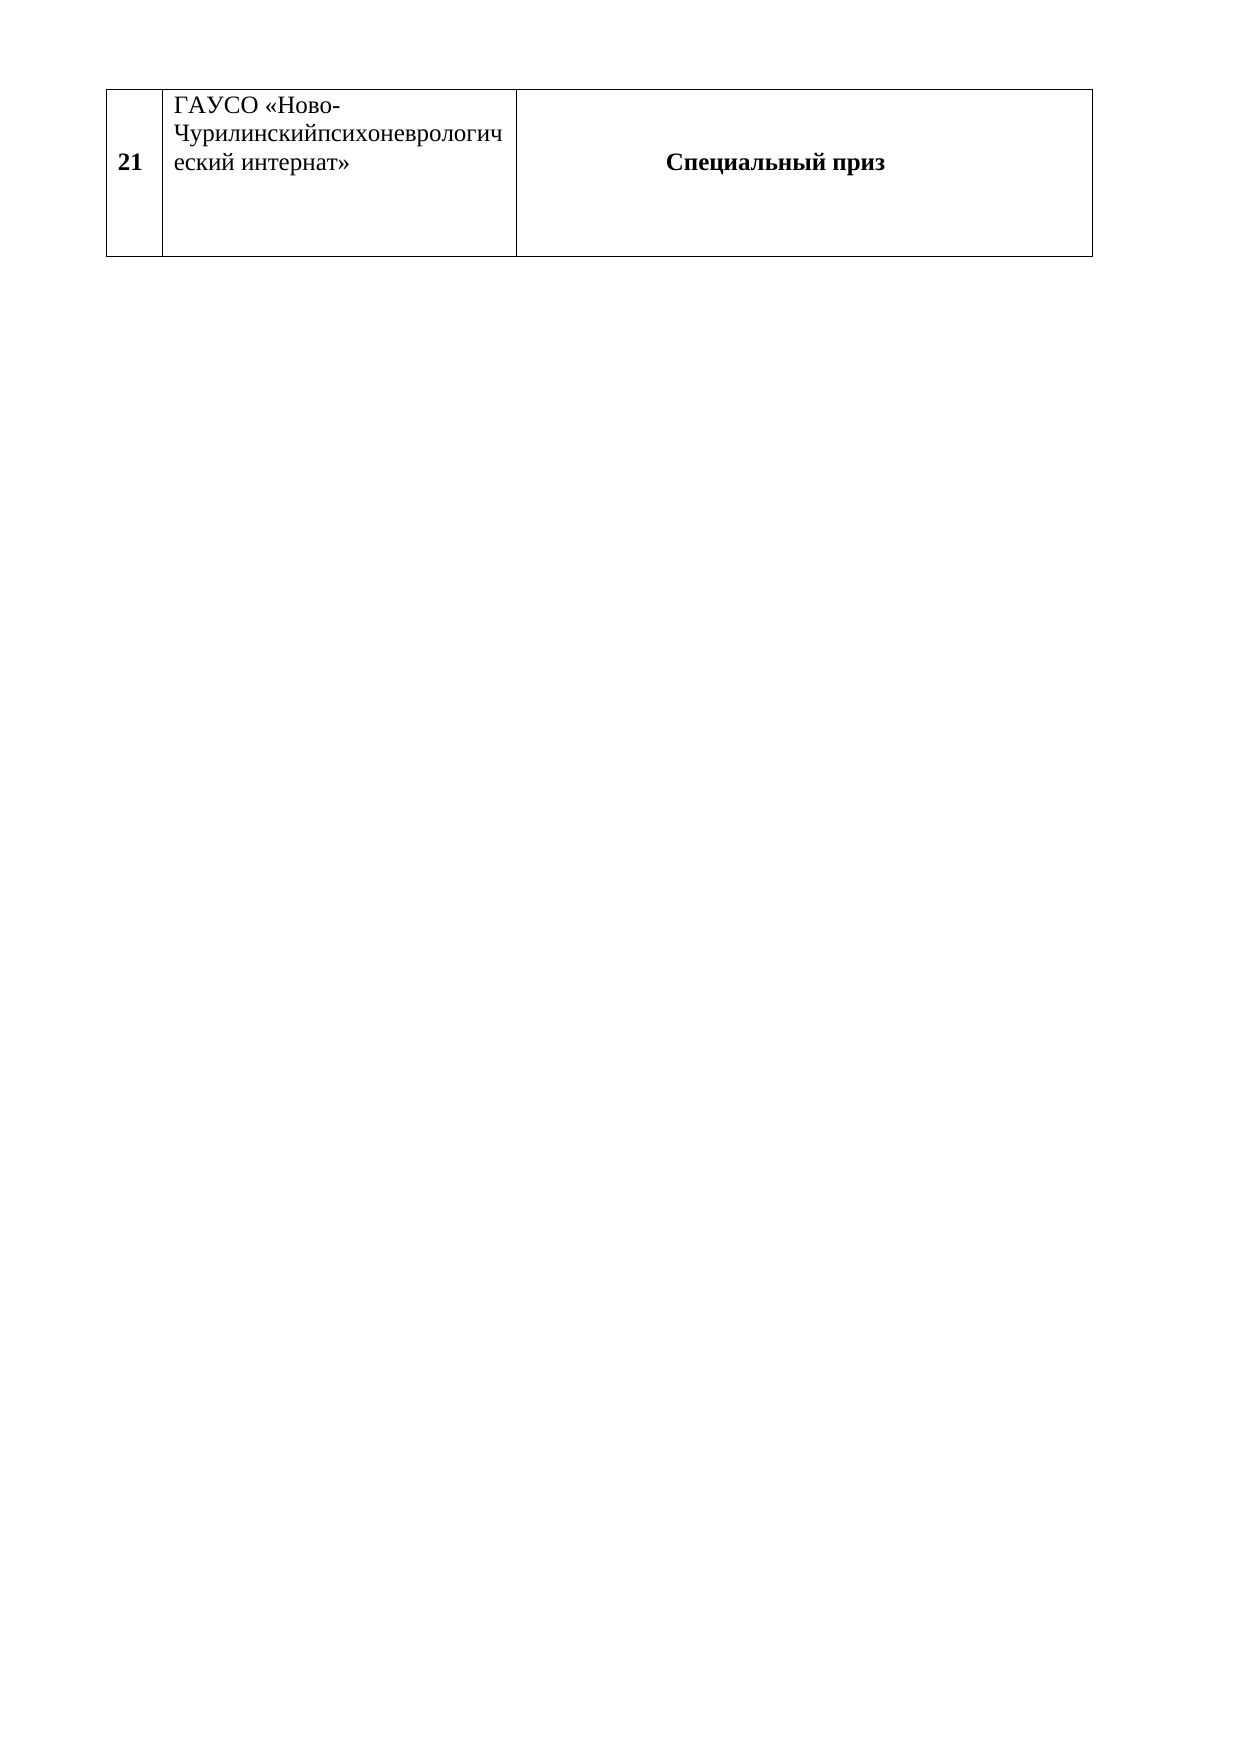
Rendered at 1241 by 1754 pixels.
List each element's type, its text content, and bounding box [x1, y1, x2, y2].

table_cell 21 [107, 90, 162, 256]
table_cell Специальный приз [517, 90, 1092, 256]
table_cell ГАУСО «Ново-Чурилинскийпсихоневрологический интернат» [163, 90, 516, 256]
